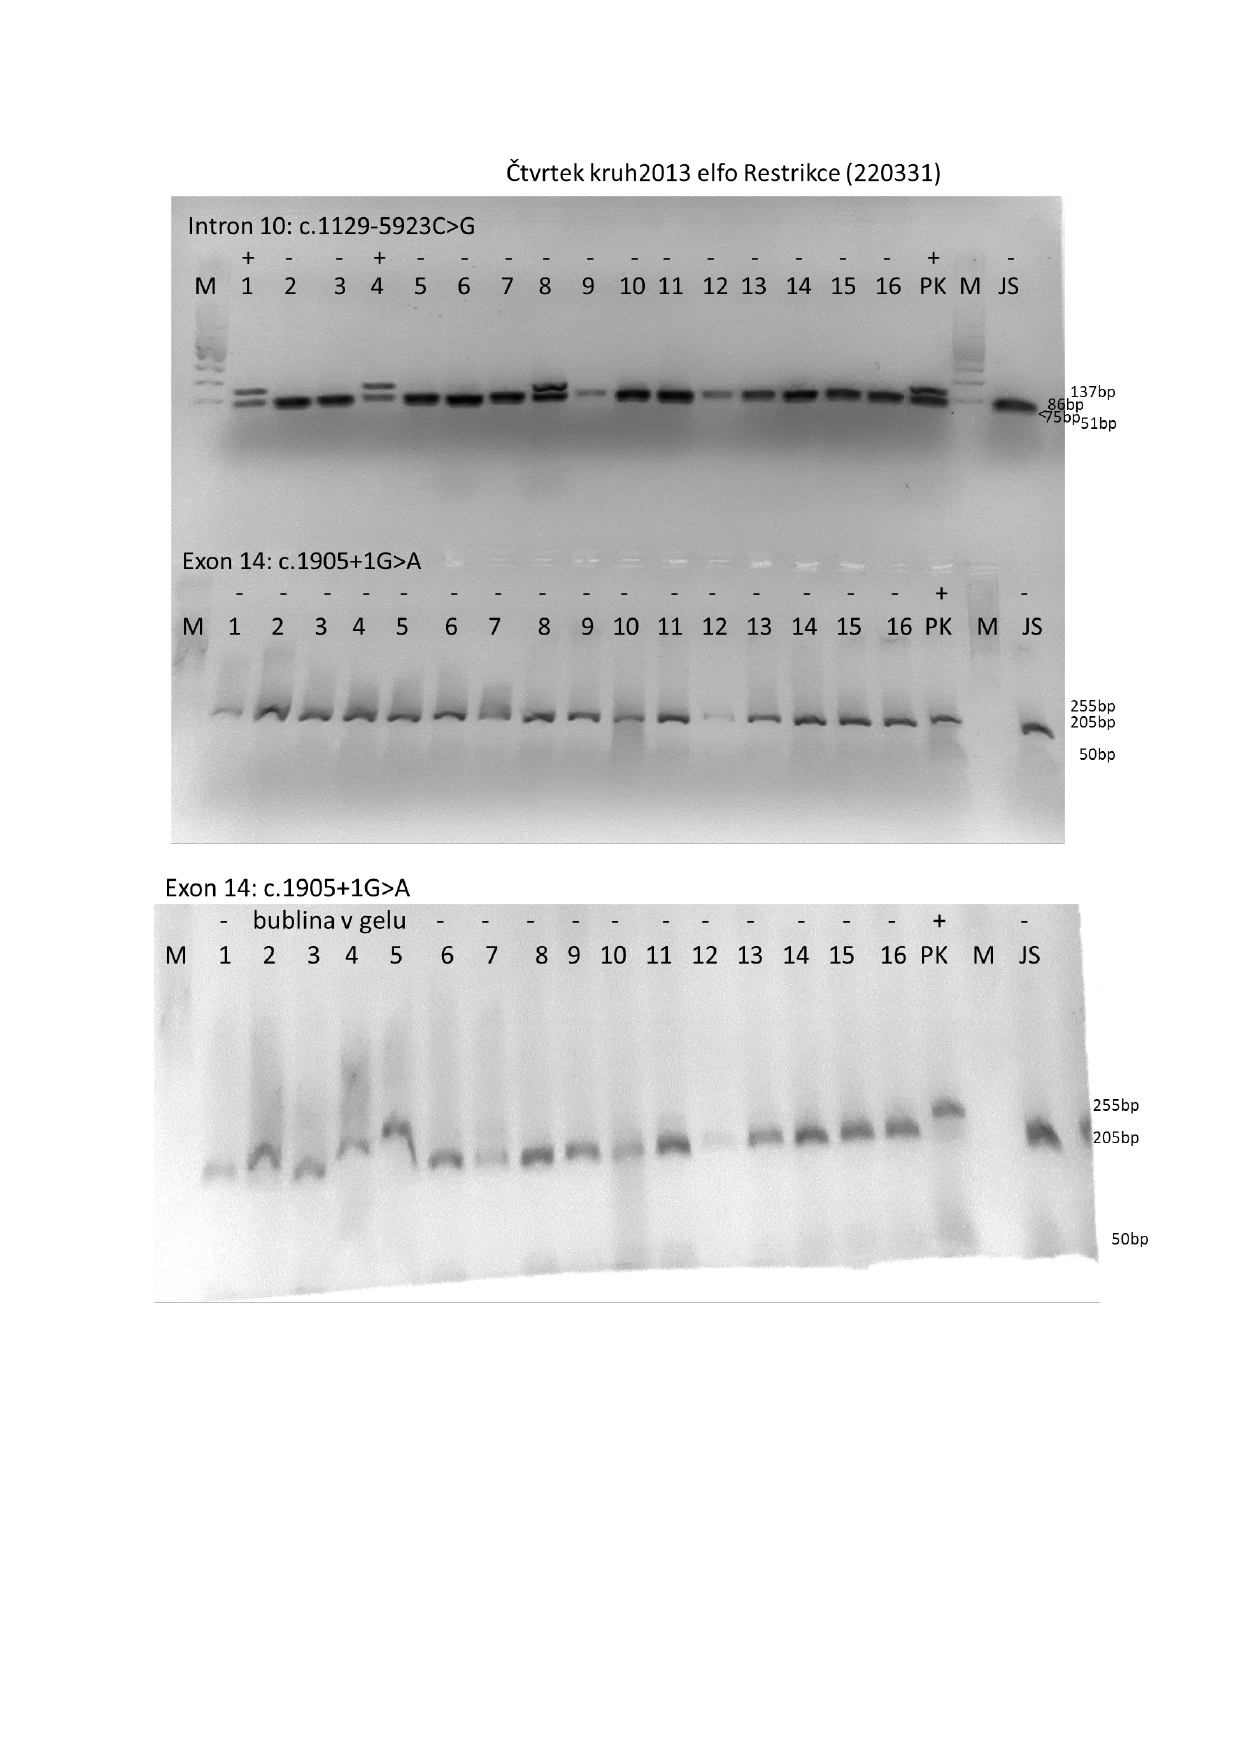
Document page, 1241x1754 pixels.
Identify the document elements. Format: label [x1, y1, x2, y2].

picture [147, 147, 1127, 844]
picture [147, 862, 1159, 1303]
